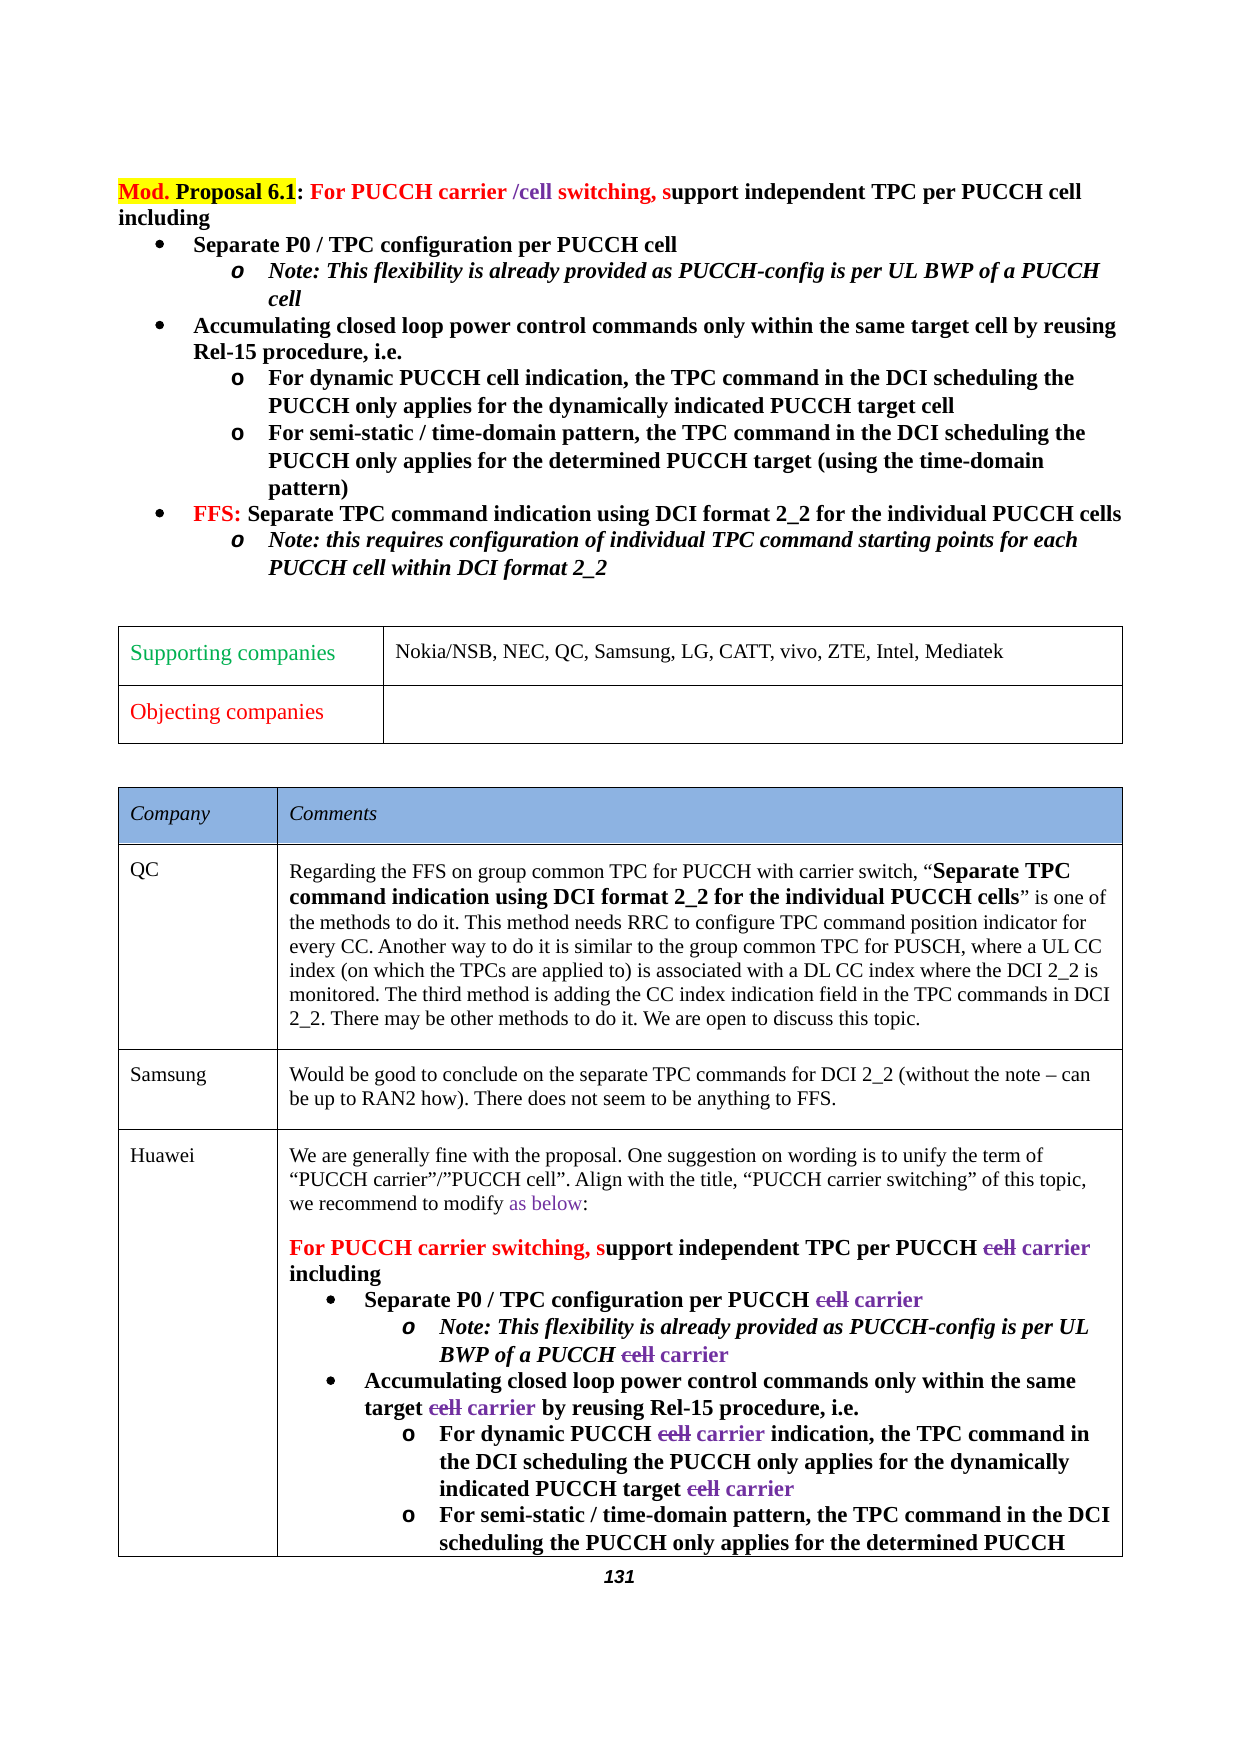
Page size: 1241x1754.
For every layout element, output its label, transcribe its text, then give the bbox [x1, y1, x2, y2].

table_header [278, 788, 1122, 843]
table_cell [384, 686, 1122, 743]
list For semi-static / time-domain pattern, the TPC command in the DCI scheduling the PUCCH only applies for the determined PUCCH target (using the time-domain pattern) [231, 419, 1122, 500]
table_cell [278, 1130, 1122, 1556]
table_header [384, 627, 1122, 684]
list FFS: Separate TPC command indication using DCI format 2_2 for the individual PUCCH cells [156, 500, 1122, 526]
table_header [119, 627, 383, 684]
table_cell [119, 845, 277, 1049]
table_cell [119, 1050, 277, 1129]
list For dynamic PUCCH cell indication, the TPC command in the DCI scheduling the PUCCH only applies for the dynamically indicated PUCCH target cell [231, 364, 1122, 419]
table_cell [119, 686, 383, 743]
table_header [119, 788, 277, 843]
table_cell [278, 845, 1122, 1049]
list Separate P0 / TPC configuration per PUCCH cell [156, 231, 1122, 257]
list Note: This flexibility is already provided as PUCCH-config is per UL BWP of a PUCCH cell [231, 257, 1122, 312]
text Mod. Proposal 6.1: For PUCCH carrier /cell switching, support independent TPC per PUCCH cell including [118, 178, 1122, 231]
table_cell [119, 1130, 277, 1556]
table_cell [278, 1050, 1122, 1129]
list Accumulating closed loop power control commands only within the same target cell by reusing Rel-15 procedure, i.e. [156, 312, 1122, 364]
list Note: this requires configuration of individual TPC command starting points for each PUCCH cell within DCI format 2_2 [231, 526, 1122, 581]
